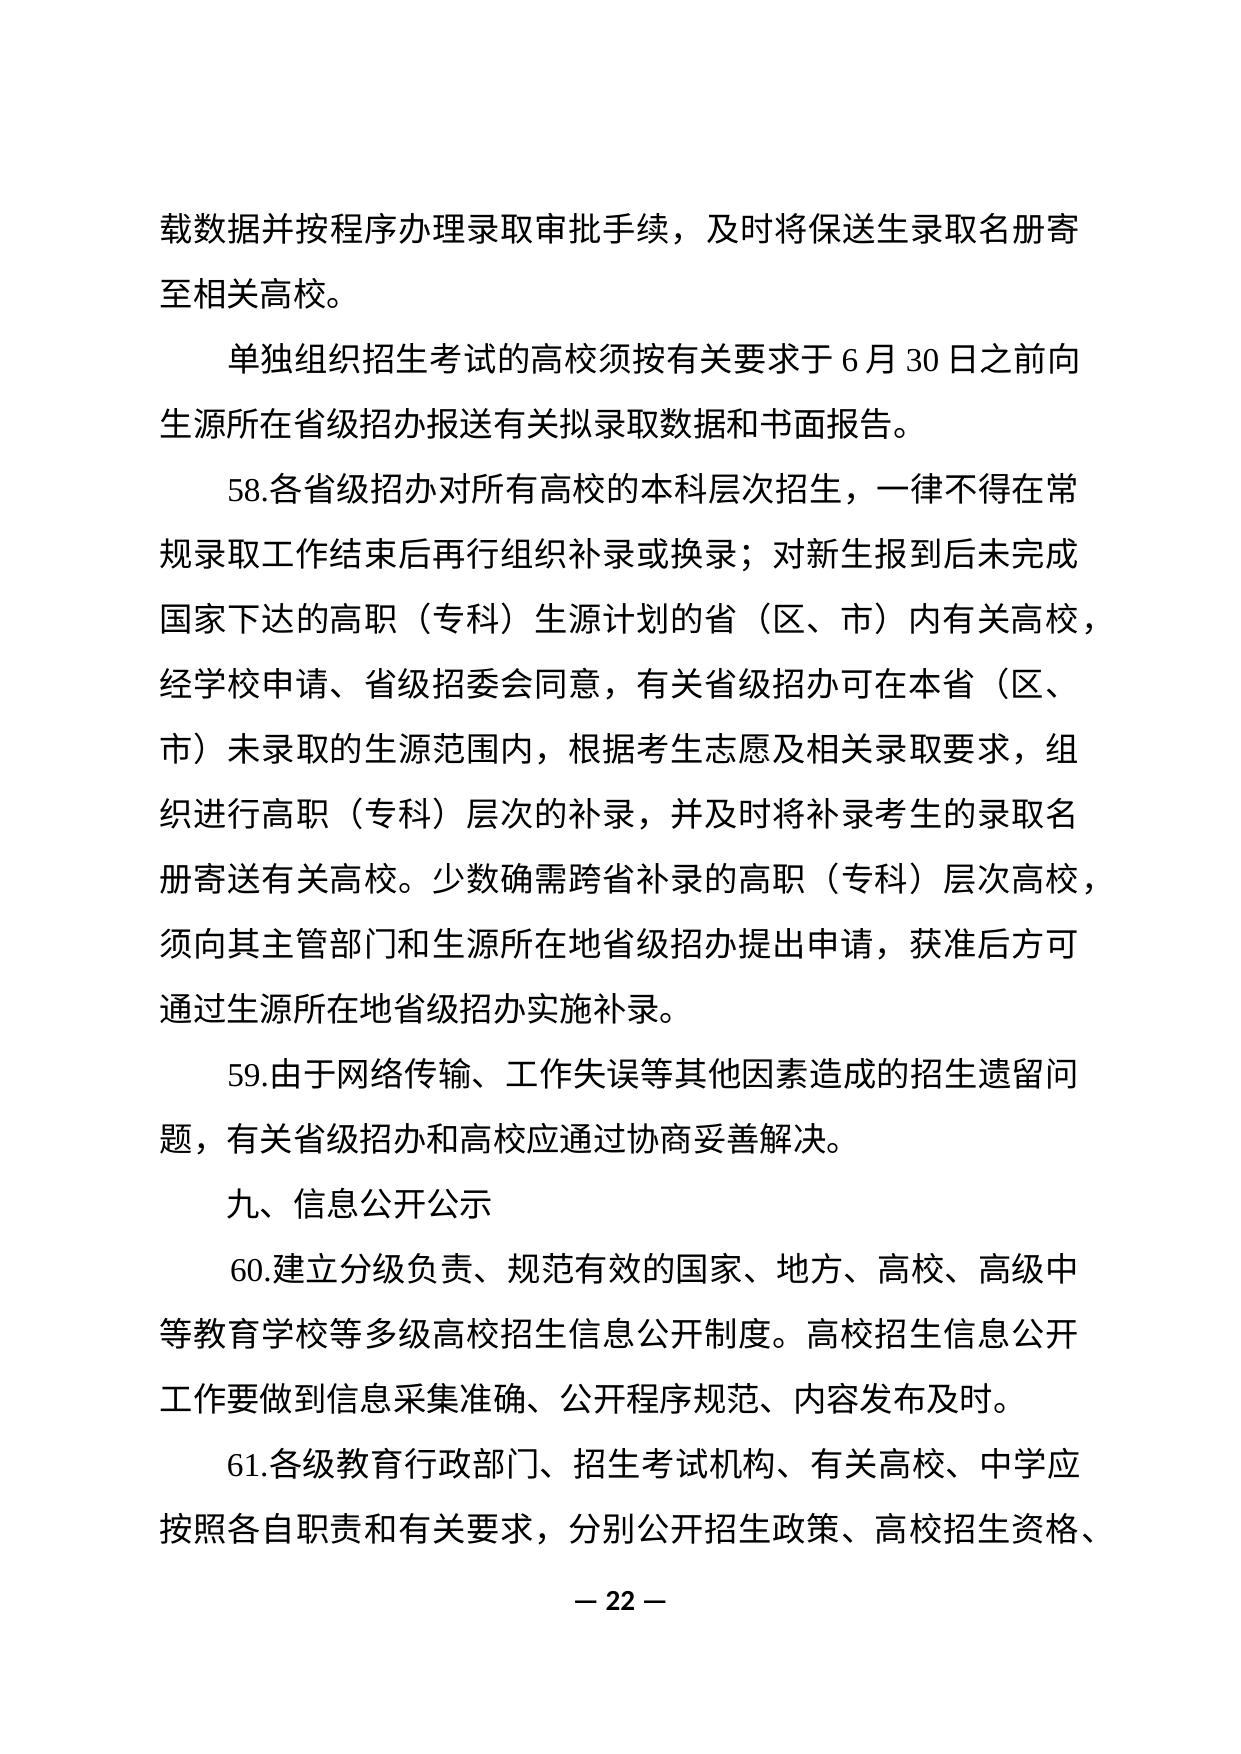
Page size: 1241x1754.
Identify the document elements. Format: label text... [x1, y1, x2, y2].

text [159, 1429, 1081, 1559]
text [159, 194, 1081, 324]
text 59.由于网络传输、工作失误等其他因素造成的招生遗留问题，有关省级招办和高校应通过协商妥善解决。 [159, 1039, 1081, 1169]
text 九、信息公开公示 [159, 1169, 1081, 1234]
text 单独组织招生考试的高校须按有关要求于6月30日之前向生源所在省级招办报送有关拟录取数据和书面报告。 [159, 324, 1081, 454]
text 58.各省级招办对所有高校的本科层次招生，一律不得在常规录取工作结束后再行组织补录或换录；对新生报到后未完成国家下达的高职（专科）生源计划的省（区、市）内有关高校，经学校申请、省级招委会同意，有关省级招办可在本省（区、市）未录取的生源范围内，根据考生志愿及相关录取要求，组织进行高职（专科）层次的补录，并及时将补录考生的录取名册寄送有关高校。少数确需跨省补录的高职（专科）层次高校，须向其主管部门和生源所在地省级招办提出申请，获准后方可通过生源所在地省级招办实施补录。 [159, 454, 1081, 1039]
text 60.建立分级负责、规范有效的国家、地方、高校、高级中等教育学校等多级高校招生信息公开制度。高校招生信息公开工作要做到信息采集准确、公开程序规范、内容发布及时。 [159, 1234, 1081, 1429]
